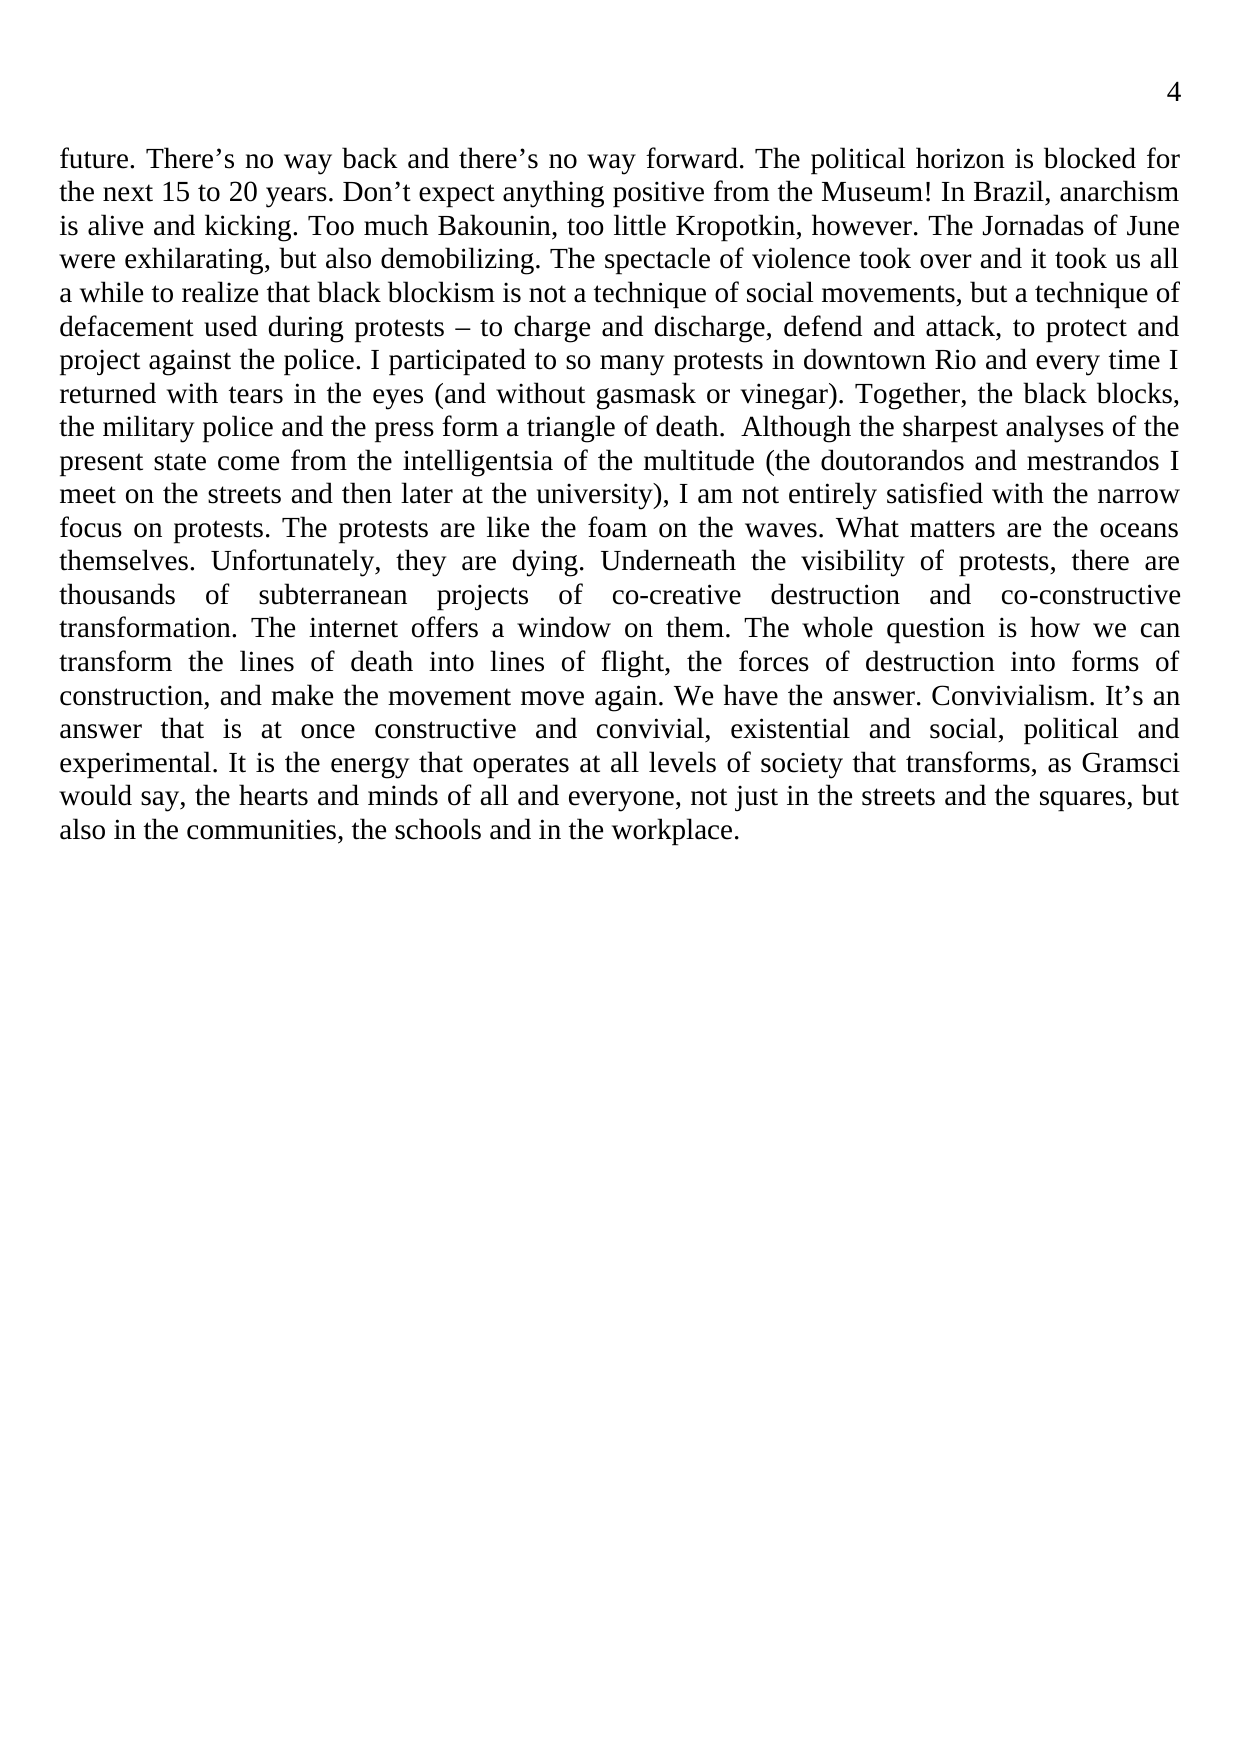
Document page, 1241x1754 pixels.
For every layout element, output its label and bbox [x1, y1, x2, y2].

text [59, 141, 1181, 845]
